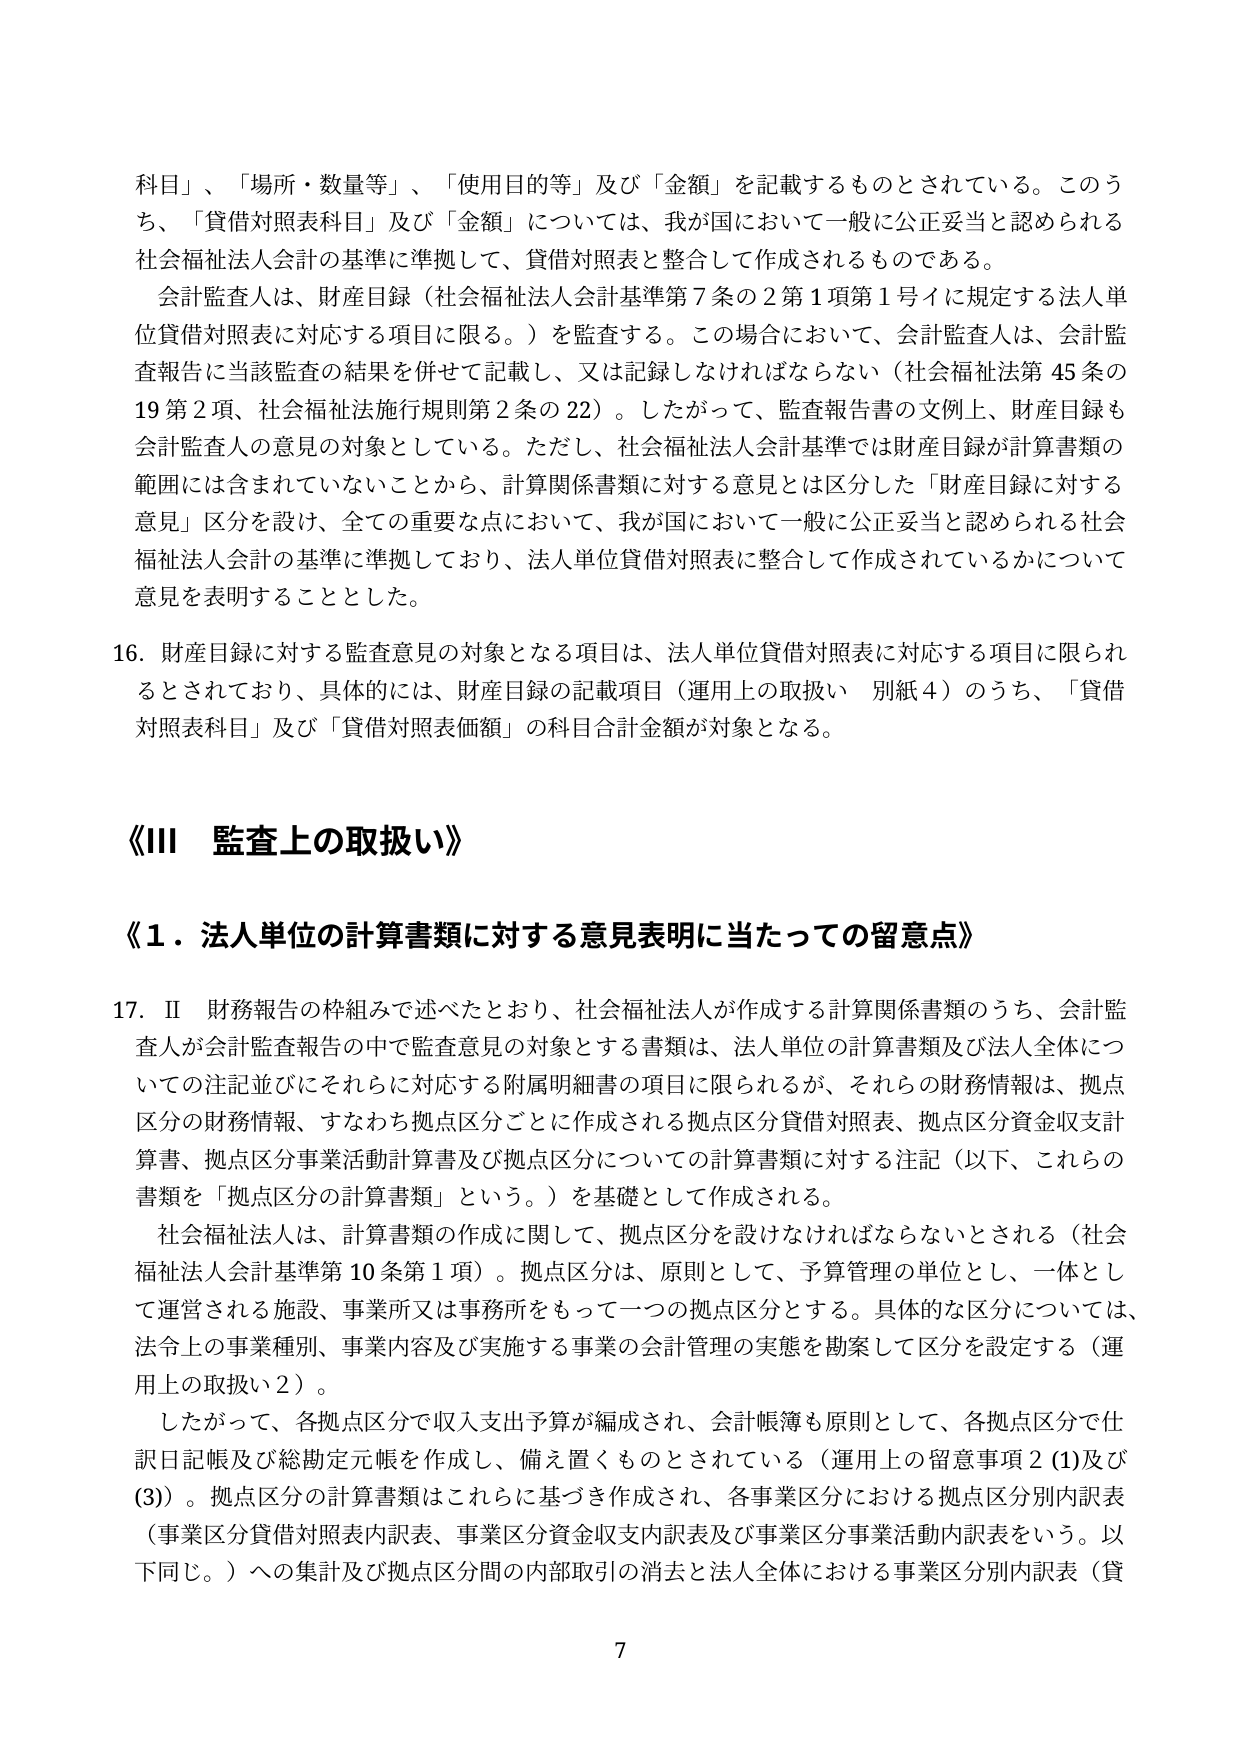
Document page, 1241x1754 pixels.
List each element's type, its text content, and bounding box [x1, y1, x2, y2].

text 17．Ⅱ 財務報告の枠組みで述べたとおり、社会福祉法人が作成する計算関係書類のうち、会計監査人が会計監査報告の中で監査意見の対象とする書類は、法人単位の計算書類及び法人全体についての注記並びにそれらに対応する附属明細書の項目に限られるが、それらの財務情報は、拠点区分の財務情報、すなわち拠点区分ごとに作成される拠点区分貸借対照表、拠点区分資金収支計算書、拠点区分事業活動計算書及び拠点区分についての計算書類に対する注記（以下、これらの書類を「拠点区分の計算書類」という。）を基礎として作成される。 [112, 989, 1128, 1214]
text 会計監査人は、財産目録（社会福祉法人会計基準第７条の２第1項第１号イに規定する法人単位貸借対照表に対応する項目に限る。）を監査する。この場合において、会計監査人は、会計監査報告に当該監査の結果を併せて記載し、又は記録しなければならない（社会福祉法第45条の19第２項、社会福祉法施行規則第２条の22）。したがって、監査報告書の文例上、財産目録も会計監査人の意見の対象としている。ただし、社会福祉法人会計基準では財産目録が計算書類の範囲には含まれていないことから、計算関係書類に対する意見とは区分した「財産目録に対する意見」区分を設け、全ての重要な点において、我が国において一般に公正妥当と認められる社会福祉法人会計の基準に準拠しており、法人単位貸借対照表に整合して作成されているかについて意見を表明することとした。 [134, 277, 1128, 614]
subtitle 《１．法人単位の計算書類に対する意見表明に当たっての留意点》 [112, 896, 1128, 971]
subtitle 《Ⅲ 監査上の取扱い》 [112, 802, 1128, 877]
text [134, 1402, 1128, 1589]
text 社会福祉法人は、計算書類の作成に関して、拠点区分を設けなければならないとされる（社会福祉法人会計基準第10条第１項）。拠点区分は、原則として、予算管理の単位とし、一体として運営される施設、事業所又は事務所をもって一つの拠点区分とする。具体的な区分については、法令上の事業種別、事業内容及び実施する事業の会計管理の実態を勘案して区分を設定する（運用上の取扱い２）。 [134, 1214, 1128, 1402]
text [112, 164, 1128, 277]
text 16．財産目録に対する監査意見の対象となる項目は、法人単位貸借対照表に対応する項目に限られるとされており、具体的には、財産目録の記載項目（運用上の取扱い 別紙４）のうち、「貸借対照表科目」及び「貸借対照表価額」の科目合計金額が対象となる。 [112, 633, 1128, 746]
